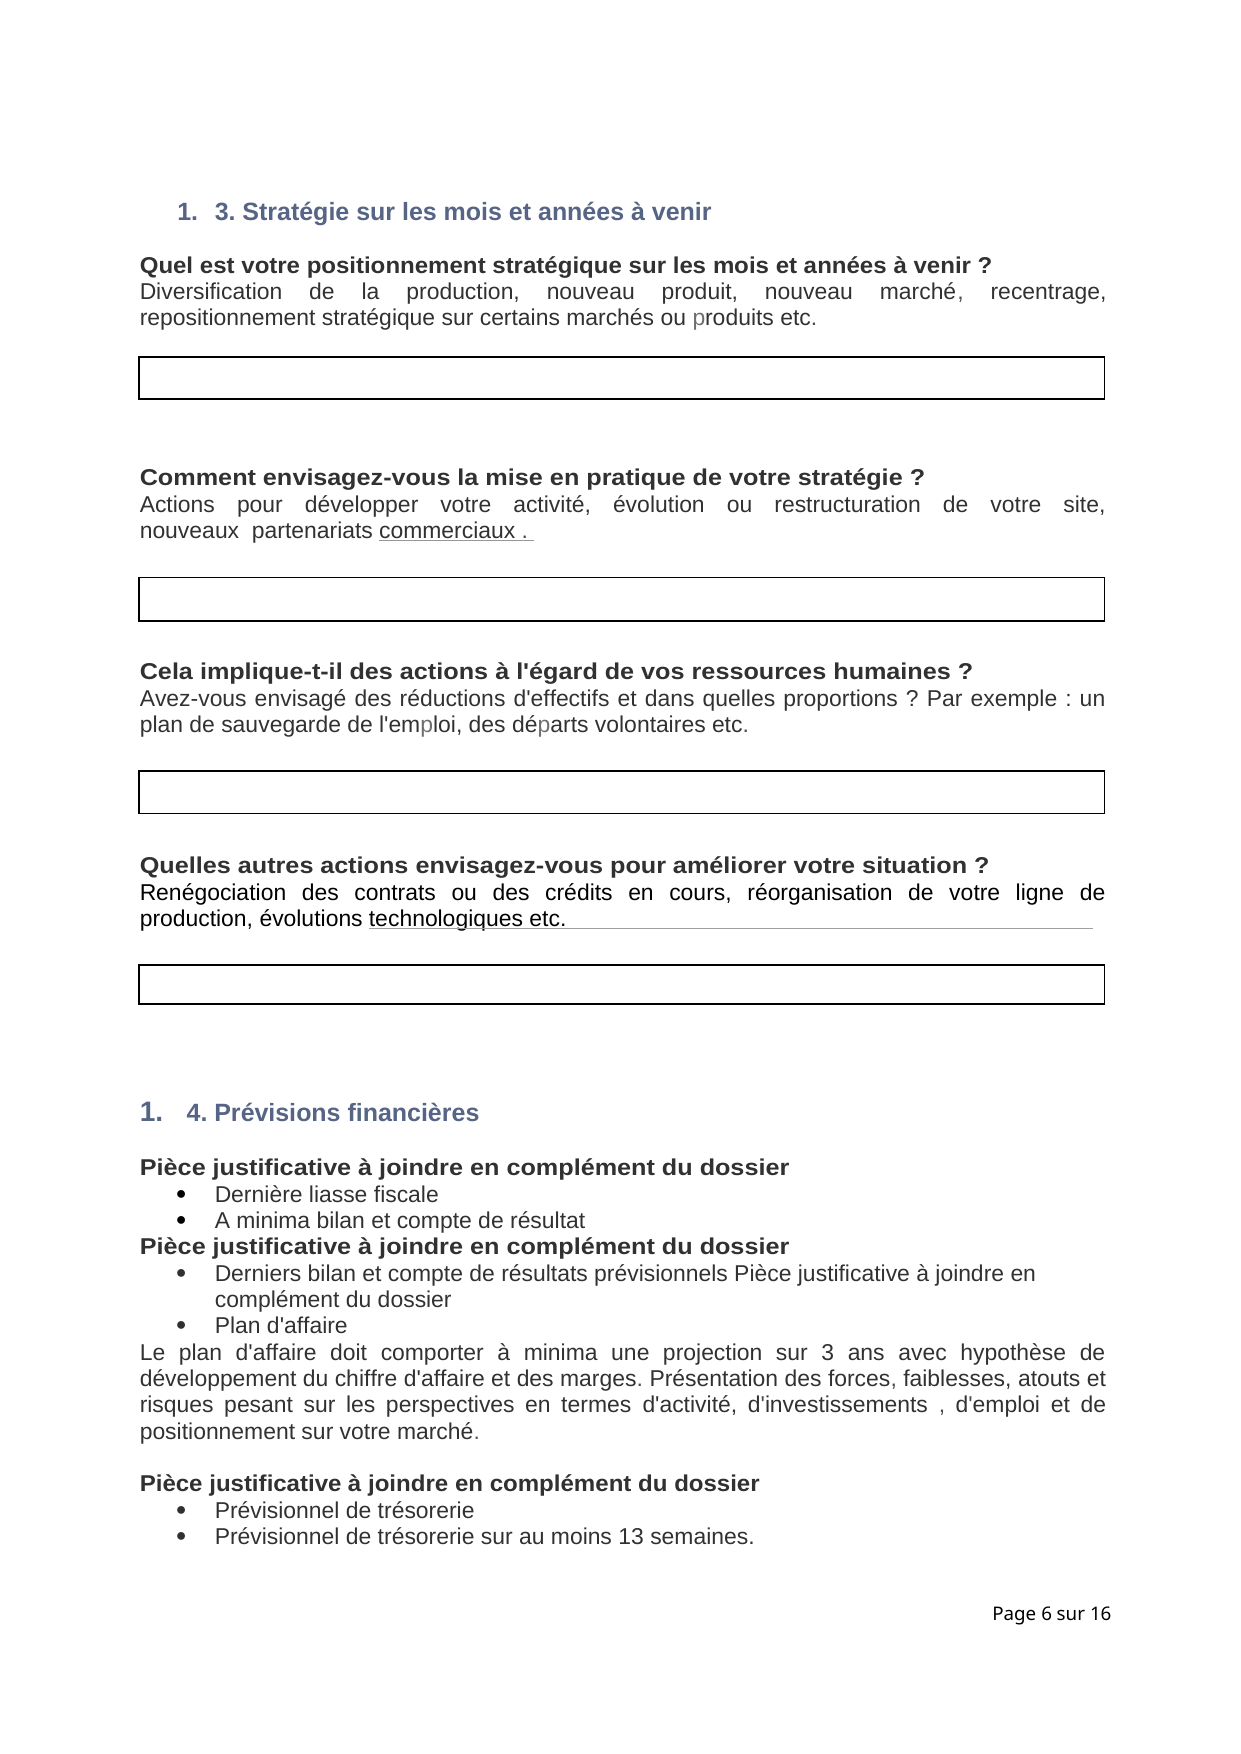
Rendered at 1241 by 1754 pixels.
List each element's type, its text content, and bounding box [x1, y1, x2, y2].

text Actions pour développer votre activité, évolution ou restructuration de votre site, nouveaux partenariats commerciaux . [139, 491, 1106, 543]
text Quelles autres actions envisagez-vous pour améliorer votre situation ? [139, 852, 1106, 878]
subtitle 4. Prévisions financières [139, 1095, 1106, 1128]
list Prévisionnel de trésorerie [177, 1497, 1106, 1523]
text Diversification de la production, nouveau produit, nouveau marché, recentrage, repositionnement stratégique sur certains marchés ou produits etc. [139, 278, 1106, 331]
list 3. Stratégie sur les mois et années à venir [177, 196, 1106, 225]
text Pièce justificative à joindre en complément du dossier [139, 1233, 1106, 1259]
text Cela implique-t-il des actions à l'égard de vos ressources humaines ? [139, 658, 1106, 685]
text Le plan d'affaire doit comporter à minima une projection sur 3 ans avec hypothèse de développement du chiffre d'affaire et des marges. Présentation des forces, faiblesses, atouts et risques pesant sur les perspectives en termes d'activité, d'investissements , d'emploi et de positionnement sur votre marché. [139, 1339, 1106, 1444]
list Prévisionnel de trésorerie sur au moins 13 semaines. [177, 1523, 1106, 1549]
list Derniers bilan et compte de résultats prévisionnels Pièce justificative à joindre en complément du dossier [177, 1259, 1106, 1312]
list A minima bilan et compte de résultat [177, 1207, 1106, 1233]
list Plan d'affaire [177, 1312, 1106, 1339]
text Avez-vous envisagé des réductions d'effectifs et dans quelles proportions ? Par exemple : un plan de sauvegarde de l'emploi, des départs volontaires etc. [139, 685, 1106, 737]
text Quel est votre positionnement stratégique sur les mois et années à venir ? [139, 252, 1106, 278]
text Renégociation des contrats ou des crédits en cours, réorganisation de votre ligne de production, évolutions technologiques etc. [139, 878, 1106, 931]
list Dernière liasse fiscale [177, 1181, 1106, 1207]
text Pièce justificative à joindre en complément du dossier [139, 1470, 1106, 1497]
text Comment envisagez-vous la mise en pratique de votre stratégie ? [139, 464, 1106, 491]
text Pièce justificative à joindre en complément du dossier [139, 1154, 1106, 1181]
